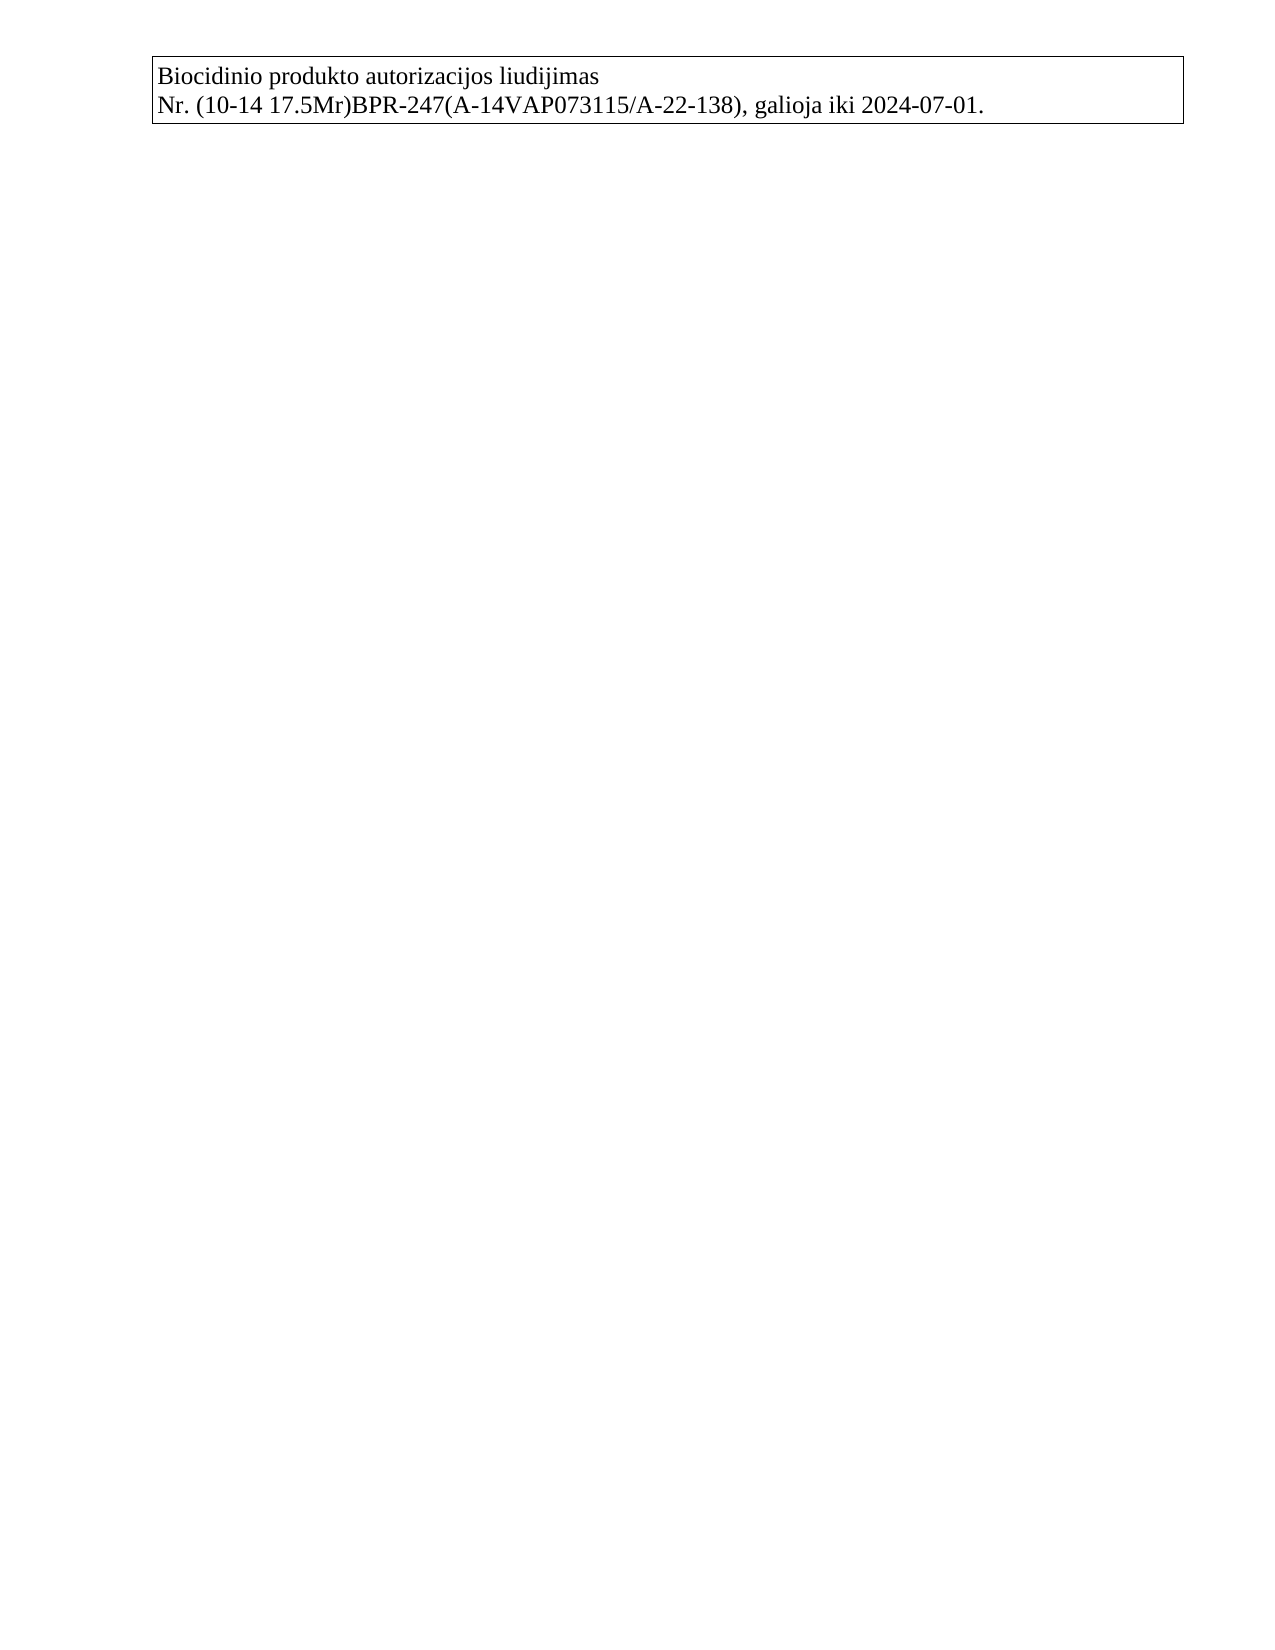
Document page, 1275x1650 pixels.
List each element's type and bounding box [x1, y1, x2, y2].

table_header [153, 57, 1183, 123]
